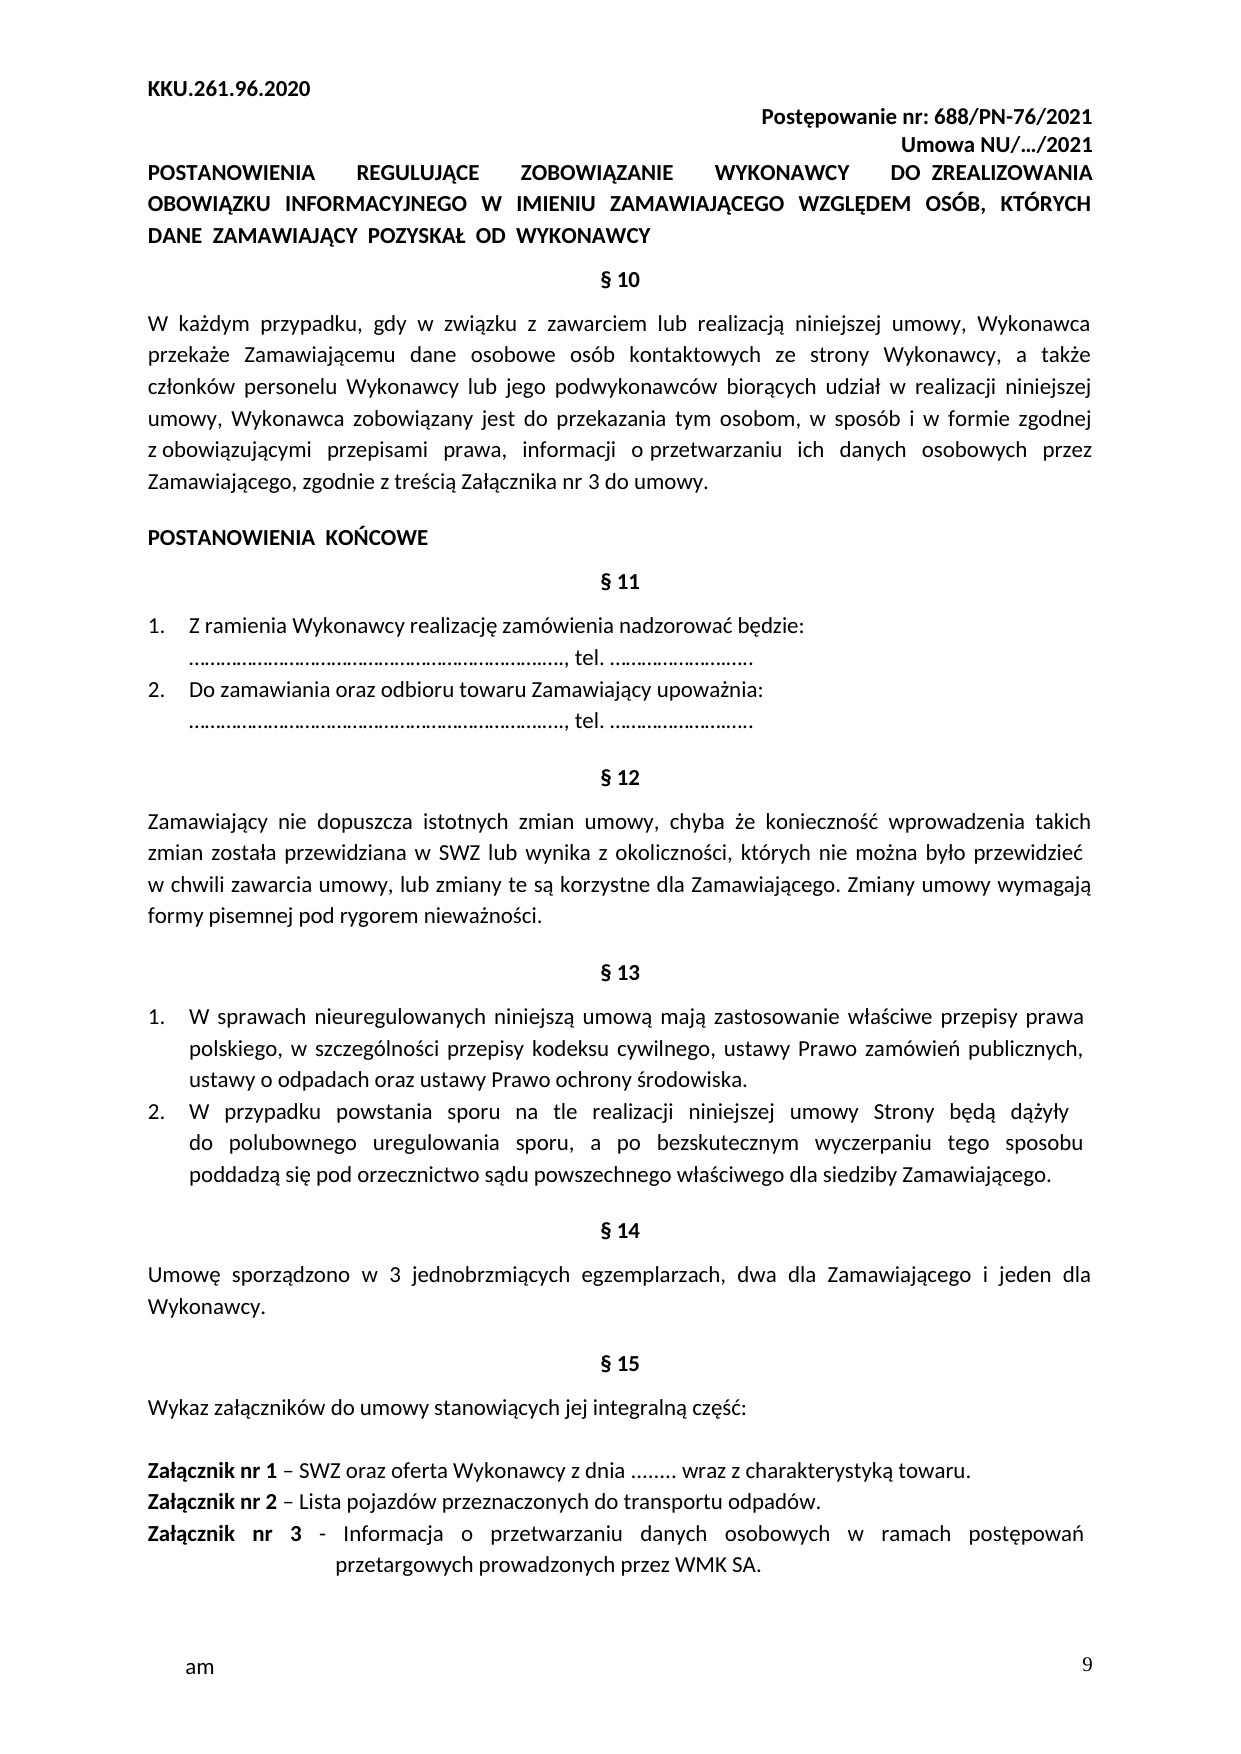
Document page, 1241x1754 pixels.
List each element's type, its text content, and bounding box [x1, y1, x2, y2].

text § 15 [148, 1349, 1093, 1377]
text POSTANOWIENIA REGULUJĄCE ZOBOWIĄZANIE WYKONAWCY DO ZREALIZOWANIA OBOWIĄZKU INFORMACYJNEGO W IMIENIU ZAMAWIAJĄCEGO WZGLĘDEM OSÓB, KTÓRYCH DANE ZAMAWIAJĄCY POZYSKAŁ OD WYKONAWCY [148, 158, 1093, 249]
text § 13 [148, 958, 1093, 986]
text Załącznik nr 1 – SWZ oraz oferta Wykonawcy z dnia ........ wraz z charakterystyką towaru. [148, 1456, 1086, 1484]
text Załącznik nr 2 – Lista pojazdów przeznaczonych do transportu odpadów. [148, 1487, 1086, 1516]
list W sprawach nieuregulowanych niniejszą umową mają zastosowanie właściwe przepisy prawa polskiego, w szczególności przepisy kodeksu cywilnego, ustawy Prawo zamówień publicznych, ustawy o odpadach oraz ustawy Prawo ochrony środowiska. [148, 1002, 1085, 1093]
text § 12 [148, 763, 1093, 791]
text § 10 [148, 265, 1093, 293]
text Wykaz załączników do umowy stanowiących jej integralną część: [148, 1393, 1093, 1421]
list W przypadku powstania sporu na tle realizacji niniejszej umowy Strony będą dążyły do polubownego uregulowania sporu, a po bezskutecznym wyczerpaniu tego sposobu poddadzą się pod orzecznictwo sądu powszechnego właściwego dla siedziby Zamawiającego. [148, 1097, 1085, 1188]
text Umowę sporządzono w 3 jednobrzmiących egzemplarzach, dwa dla Zamawiającego i jeden dla Wykonawcy. [148, 1261, 1093, 1320]
list Z ramienia Wykonawcy realizację zamówienia nadzorować będzie: ………………………………………………………….…., tel. ………………….….. [148, 612, 1093, 671]
text § 11 [148, 567, 1093, 596]
text Załącznik nr 3 - Informacja o przetwarzaniu danych osobowych w ramach postępowań przetargowych prowadzonych przez WMK SA. [148, 1519, 1086, 1579]
list Do zamawiania oraz odbioru towaru Zamawiający upoważnia: ………………………………………………………….…., tel. ………………….….. [148, 675, 1093, 734]
subtitle POSTANOWIENIA KOŃCOWE [148, 523, 1093, 551]
text § 14 [148, 1217, 1093, 1244]
text Zamawiający nie dopuszcza istotnych zmian umowy, chyba że konieczność wprowadzenia takich zmian została przewidziana w SWZ lub wynika z okoliczności, których nie można było przewidzieć w chwili zawarcia umowy, lub zmiany te są korzystne dla Zamawiającego. Zmiany umowy wymagają formy pisemnej pod rygorem nieważności. [148, 807, 1093, 929]
text W każdym przypadku, gdy w związku z zawarciem lub realizacją niniejszej umowy, Wykonawca przekaże Zamawiającemu dane osobowe osób kontaktowych ze strony Wykonawcy, a także członków personelu Wykonawcy lub jego podwykonawców biorących udział w realizacji niniejszej umowy, Wykonawca zobowiązany jest do przekazania tym osobom, w sposób i w formie zgodnej z obowiązującymi przepisami prawa, informacji o przetwarzaniu ich danych osobowych przez Zamawiającego, zgodnie z treścią Załącznika nr 3 do umowy. [148, 309, 1093, 495]
